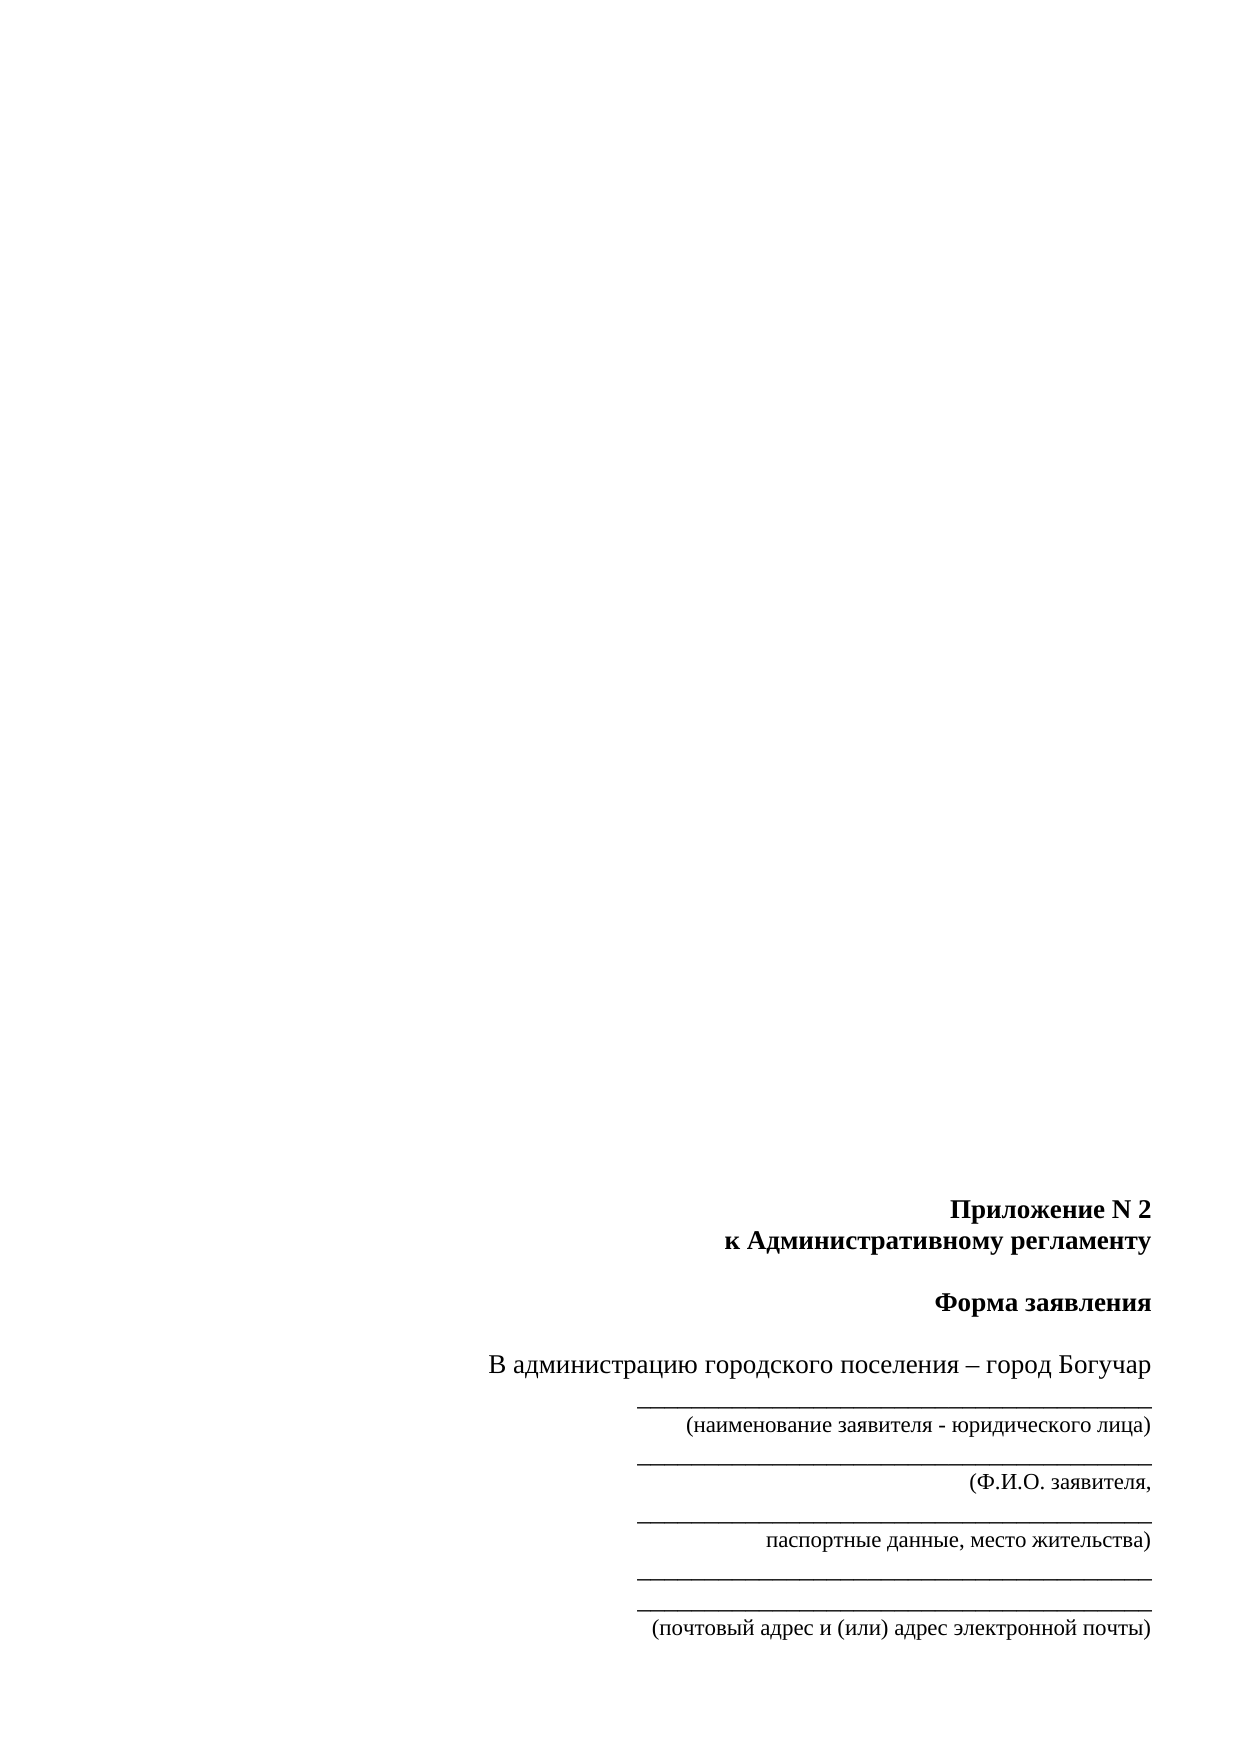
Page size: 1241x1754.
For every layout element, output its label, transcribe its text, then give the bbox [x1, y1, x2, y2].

text ______________________________________ [133, 1552, 1152, 1583]
text (Ф.И.О. заявителя, [133, 1468, 1152, 1495]
text Форма заявления [133, 1286, 1152, 1317]
text ______________________________________ [133, 1437, 1152, 1468]
text В администрацию городского поселения – город Богучар [133, 1348, 1152, 1380]
text ______________________________________ [133, 1380, 1152, 1411]
text Приложение N 2 [133, 1193, 1152, 1224]
text ______________________________________ [133, 1495, 1152, 1526]
text к Административному регламенту [133, 1224, 1152, 1255]
text паспортные данные, место жительства) [133, 1526, 1152, 1552]
text ______________________________________ [133, 1583, 1152, 1614]
text (наименование заявителя - юридического лица) [133, 1411, 1152, 1437]
text (почтовый адрес и (или) адрес электронной почты) [133, 1614, 1152, 1641]
